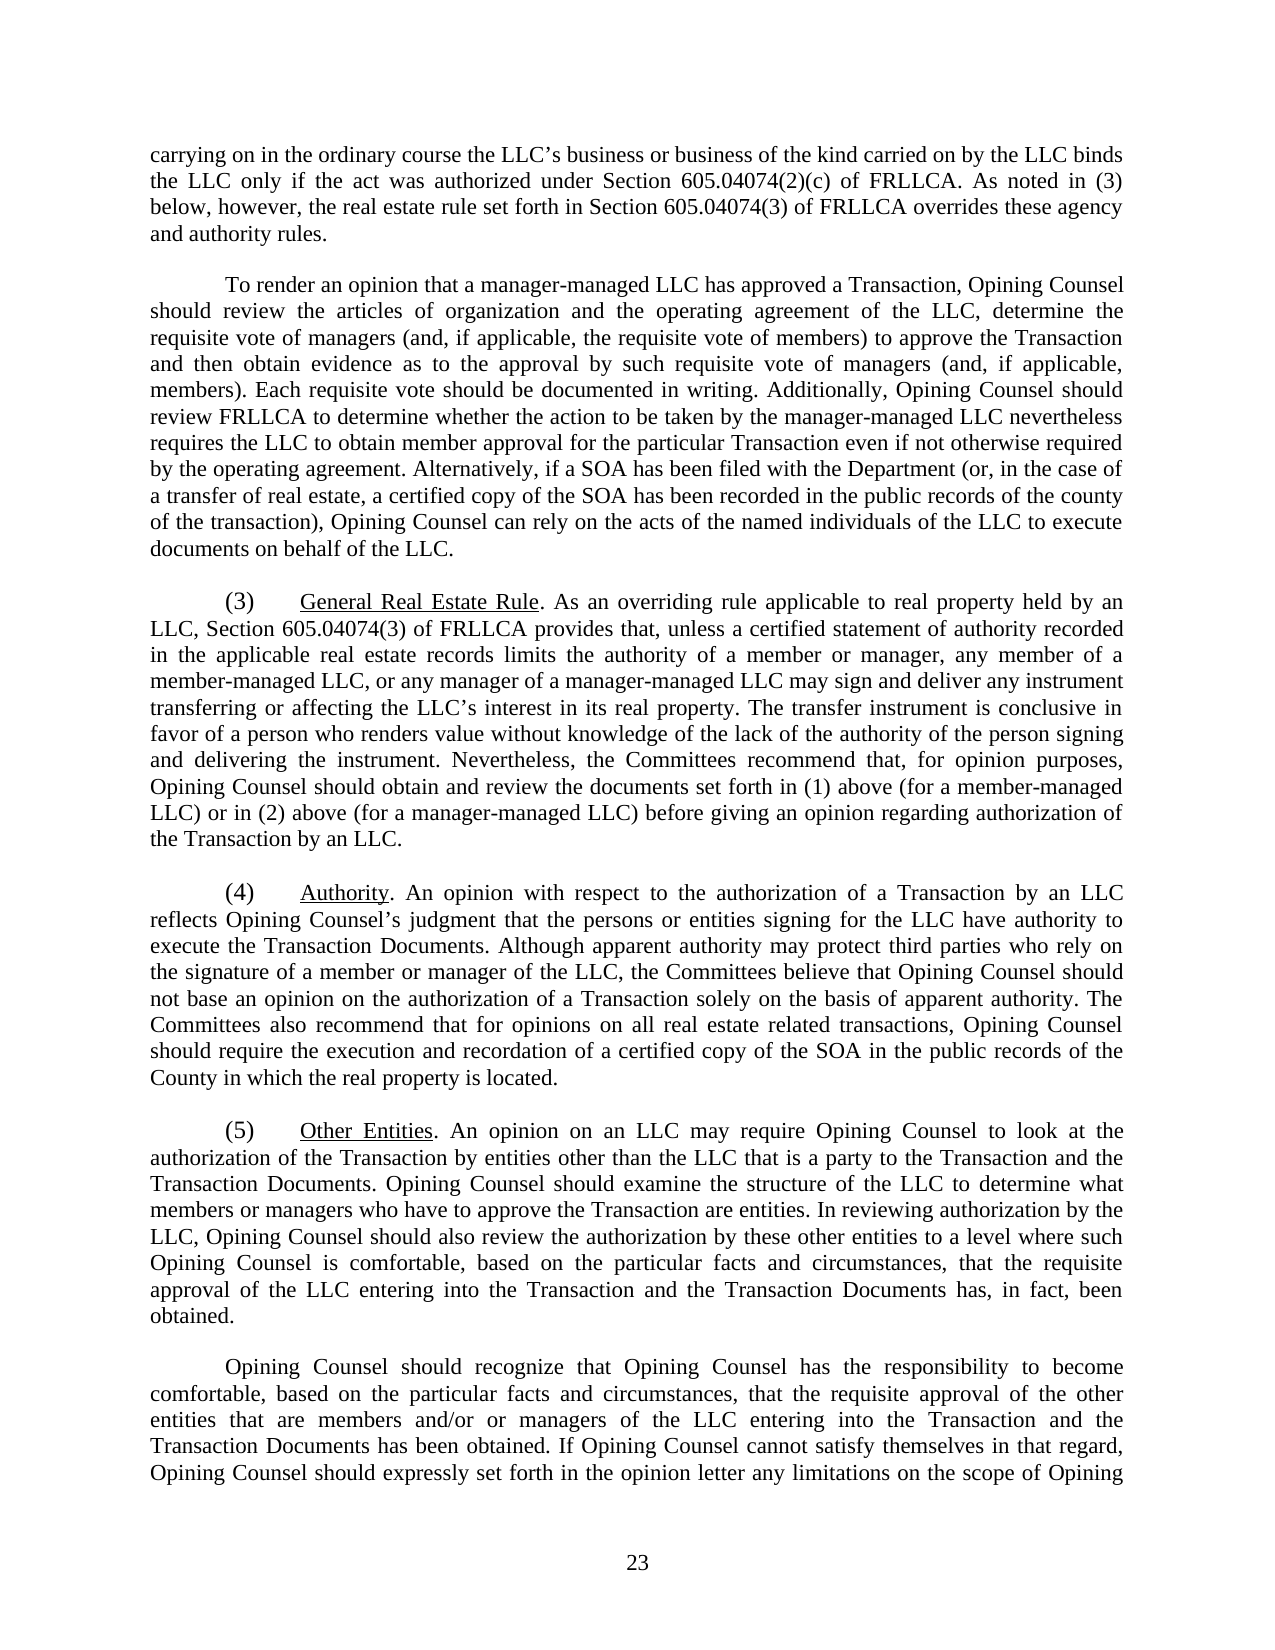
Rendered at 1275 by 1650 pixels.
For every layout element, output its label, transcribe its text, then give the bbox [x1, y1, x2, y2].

text Other Entities. An opinion on an LLC may require Opining Counsel to look at the authorization of the Transaction by entities other than the LLC that is a party to the Transaction and the Transaction Documents. Opining Counsel should examine the structure of the LLC to determine what members or managers who have to approve the Transaction are entities. In reviewing authorization by the LLC, Opining Counsel should also review the authorization by these other entities to a level where such Opining Counsel is comfortable, based on the particular facts and circumstances, that the requisite approval of the LLC entering into the Transaction and the Transaction Documents has, in fact, been obtained. [150, 1115, 1125, 1328]
text Authority. An opinion with respect to the authorization of a Transaction by an LLC reflects Opining Counsel’s judgment that the persons or entities signing for the LLC have authority to execute the Transaction Documents. Although apparent authority may protect third parties who rely on the signature of a member or manager of the LLC, the Committees believe that Opining Counsel should not base an opinion on the authorization of a Transaction solely on the basis of apparent authority. The Committees also recommend that for opinions on all real estate related transactions, Opining Counsel should require the execution and recordation of a certified copy of the SOA in the public records of the County in which the real property is located. [150, 877, 1125, 1090]
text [150, 141, 1125, 246]
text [150, 1353, 1125, 1485]
text General Real Estate Rule. As an overriding rule applicable to real property held by an LLC, Section 605.04074(3) of FRLLCA provides that, unless a certified statement of authority recorded in the applicable real estate records limits the authority of a member or manager, any member of a member-managed LLC, or any manager of a manager-managed LLC may sign and deliver any instrument transferring or affecting the LLC’s interest in its real property. The transfer instrument is conclusive in favor of a person who renders value without knowledge of the lack of the authority of the person signing and delivering the instrument. Nevertheless, the Committees recommend that, for opinion purposes, Opining Counsel should obtain and review the documents set forth in (1) above (for a member-managed LLC) or in (2) above (for a manager-managed LLC) before giving an opinion regarding authorization of the Transaction by an LLC. [150, 586, 1125, 852]
text To render an opinion that a manager-managed LLC has approved a Transaction, Opining Counsel should review the articles of organization and the operating agreement of the LLC, determine the requisite vote of managers (and, if applicable, the requisite vote of members) to approve the Transaction and then obtain evidence as to the approval by such requisite vote of managers (and, if applicable, members). Each requisite vote should be documented in writing. Additionally, Opining Counsel should review FRLLCA to determine whether the action to be taken by the manager-managed LLC nevertheless requires the LLC to obtain member approval for the particular Transaction even if not otherwise required by the operating agreement. Alternatively, if a SOA has been filed with the Department (or, in the case of a transfer of real estate, a certified copy of the SOA has been recorded in the public records of the county of the transaction), Opining Counsel can rely on the acts of the named individuals of the LLC to execute documents on behalf of the LLC. [150, 271, 1125, 561]
